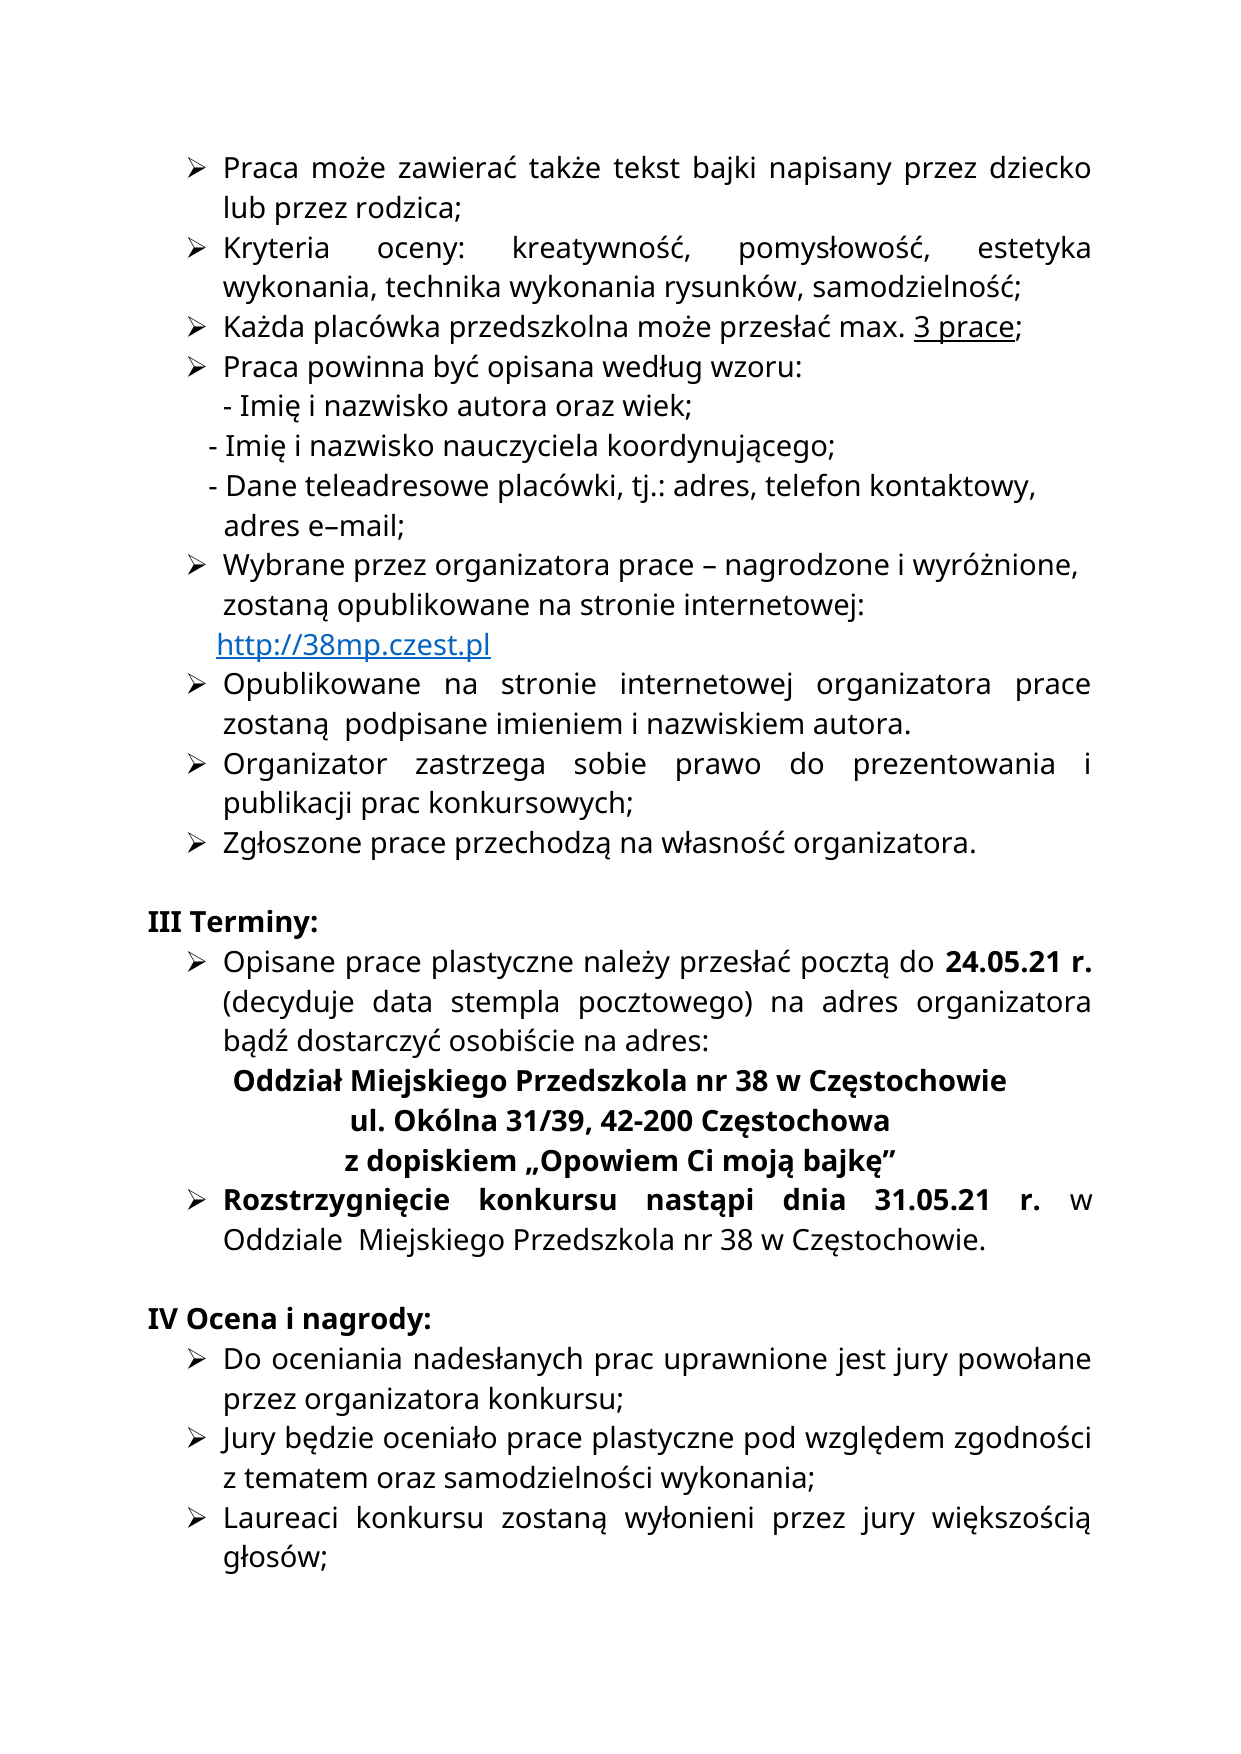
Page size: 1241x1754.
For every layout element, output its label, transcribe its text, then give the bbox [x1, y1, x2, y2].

list Kryteria oceny: kreatywność, pomysłowość, estetyka wykonania, technika wykonania rysunków, samodzielność; [185, 227, 1093, 306]
text IV Ocena i nagrody: [148, 1298, 1093, 1338]
text III Terminy: [148, 902, 1093, 941]
list Do oceniania nadesłanych prac uprawnione jest jury powołane przez organizatora konkursu; [185, 1338, 1093, 1418]
list Zgłoszone prace przechodzą na własność organizatora. [185, 822, 1093, 862]
text ul. Okólna 31/39, 42-200 Częstochowa z dopiskiem „Opowiem Ci moją bajkę” [148, 1100, 1093, 1179]
list Rozstrzygnięcie konkursu nastąpi dnia 31.05.21 r. w Oddziale Miejskiego Przedszkola nr 38 w Częstochowie. [185, 1179, 1093, 1259]
list Każda placówka przedszkolna może przesłać max. 3 prace; [185, 306, 1093, 346]
text zostaną opublikowane na stronie internetowej: [223, 584, 1093, 624]
list Opublikowane na stronie internetowej organizatora prace zostaną podpisane imieniem i nazwiskiem autora. [185, 663, 1093, 743]
list Opisane prace plastyczne należy przesłać pocztą do 24.05.21 r. (decyduje data stempla pocztowego) na adres organizatora bądź dostarczyć osobiście na adres: [185, 941, 1093, 1060]
text adres e–mail; [148, 505, 1093, 544]
list Organizator zastrzega sobie prawo do prezentowania i publikacji prac konkursowych; [185, 743, 1093, 822]
text - Imię i nazwisko nauczyciela koordynującego; [148, 425, 1093, 465]
list Wybrane przez organizatora prace – nagrodzone i wyróżnione, [185, 544, 1093, 584]
text - Imię i nazwisko autora oraz wiek; [223, 386, 1093, 425]
list Praca powinna być opisana według wzoru: [185, 346, 1093, 386]
list Praca może zawierać także tekst bajki napisany przez dziecko lub przez rodzica; [185, 148, 1093, 227]
list Jury będzie oceniało prace plastyczne pod względem zgodności z tematem oraz samodzielności wykonania; [185, 1418, 1093, 1497]
text http://38mp.czest.pl [148, 624, 1093, 663]
list Laureaci konkursu zostaną wyłonieni przez jury większością głosów; [185, 1497, 1093, 1576]
text Oddział Miejskiego Przedszkola nr 38 w Częstochowie [148, 1060, 1093, 1100]
text - Dane teleadresowe placówki, tj.: adres, telefon kontaktowy, [148, 465, 1093, 505]
